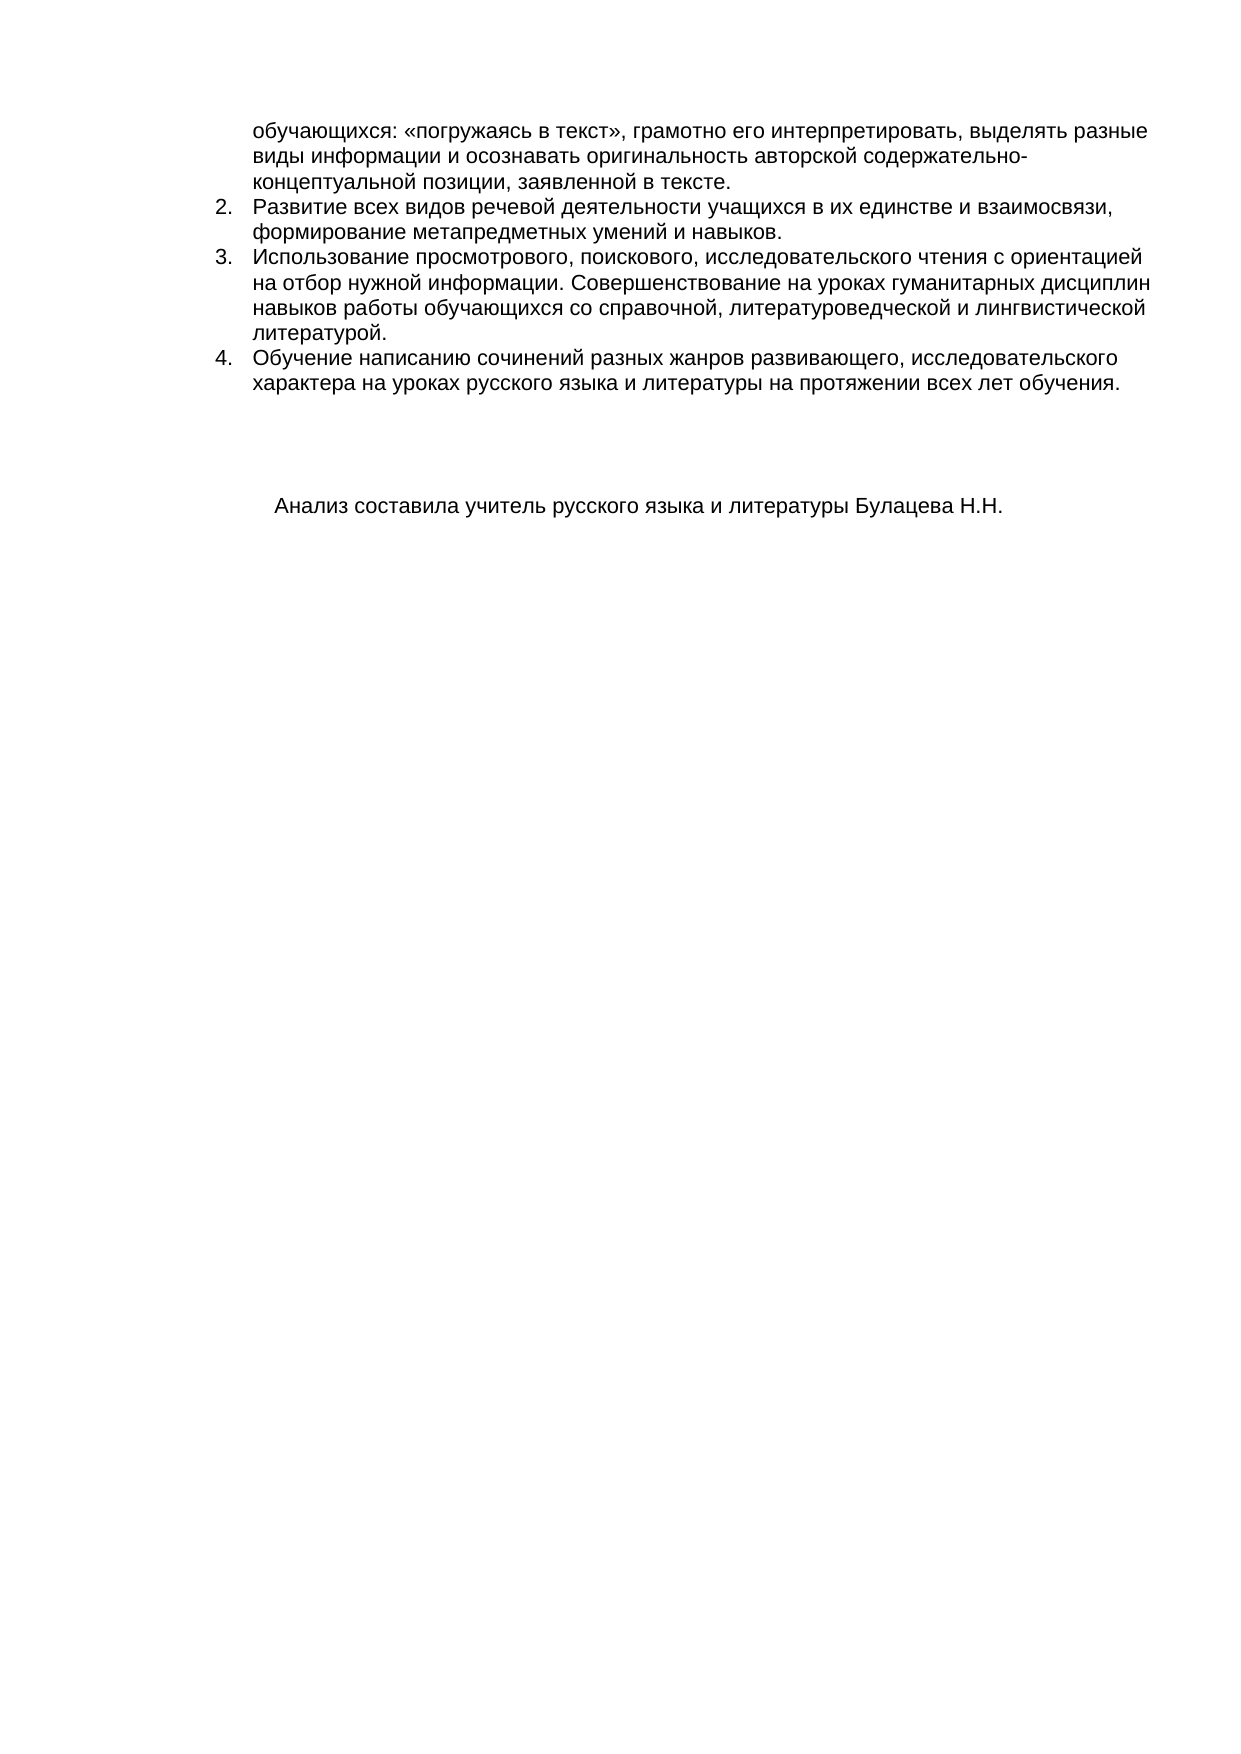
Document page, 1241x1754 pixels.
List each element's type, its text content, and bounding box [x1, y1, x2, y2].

list Обучение написанию сочинений разных жанров развивающего, исследовательского характера на уроках русского языка и литературы на протяжении всех лет обучения. [215, 345, 1152, 395]
list Развитие всех видов речевой деятельности учащихся в их единстве и взаимосвязи, формирование метапредметных умений и навыков. [215, 194, 1152, 244]
text Анализ составила учитель русского языка и литературы Булацева Н.Н. [177, 493, 1152, 518]
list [215, 118, 1152, 194]
list Использование просмотрового, поискового, исследовательского чтения с ориентацией на отбор нужной информации. Совершенствование на уроках гуманитарных дисциплин навыков работы обучающихся со справочной, литературоведческой и лингвистической литературой. [215, 244, 1152, 345]
